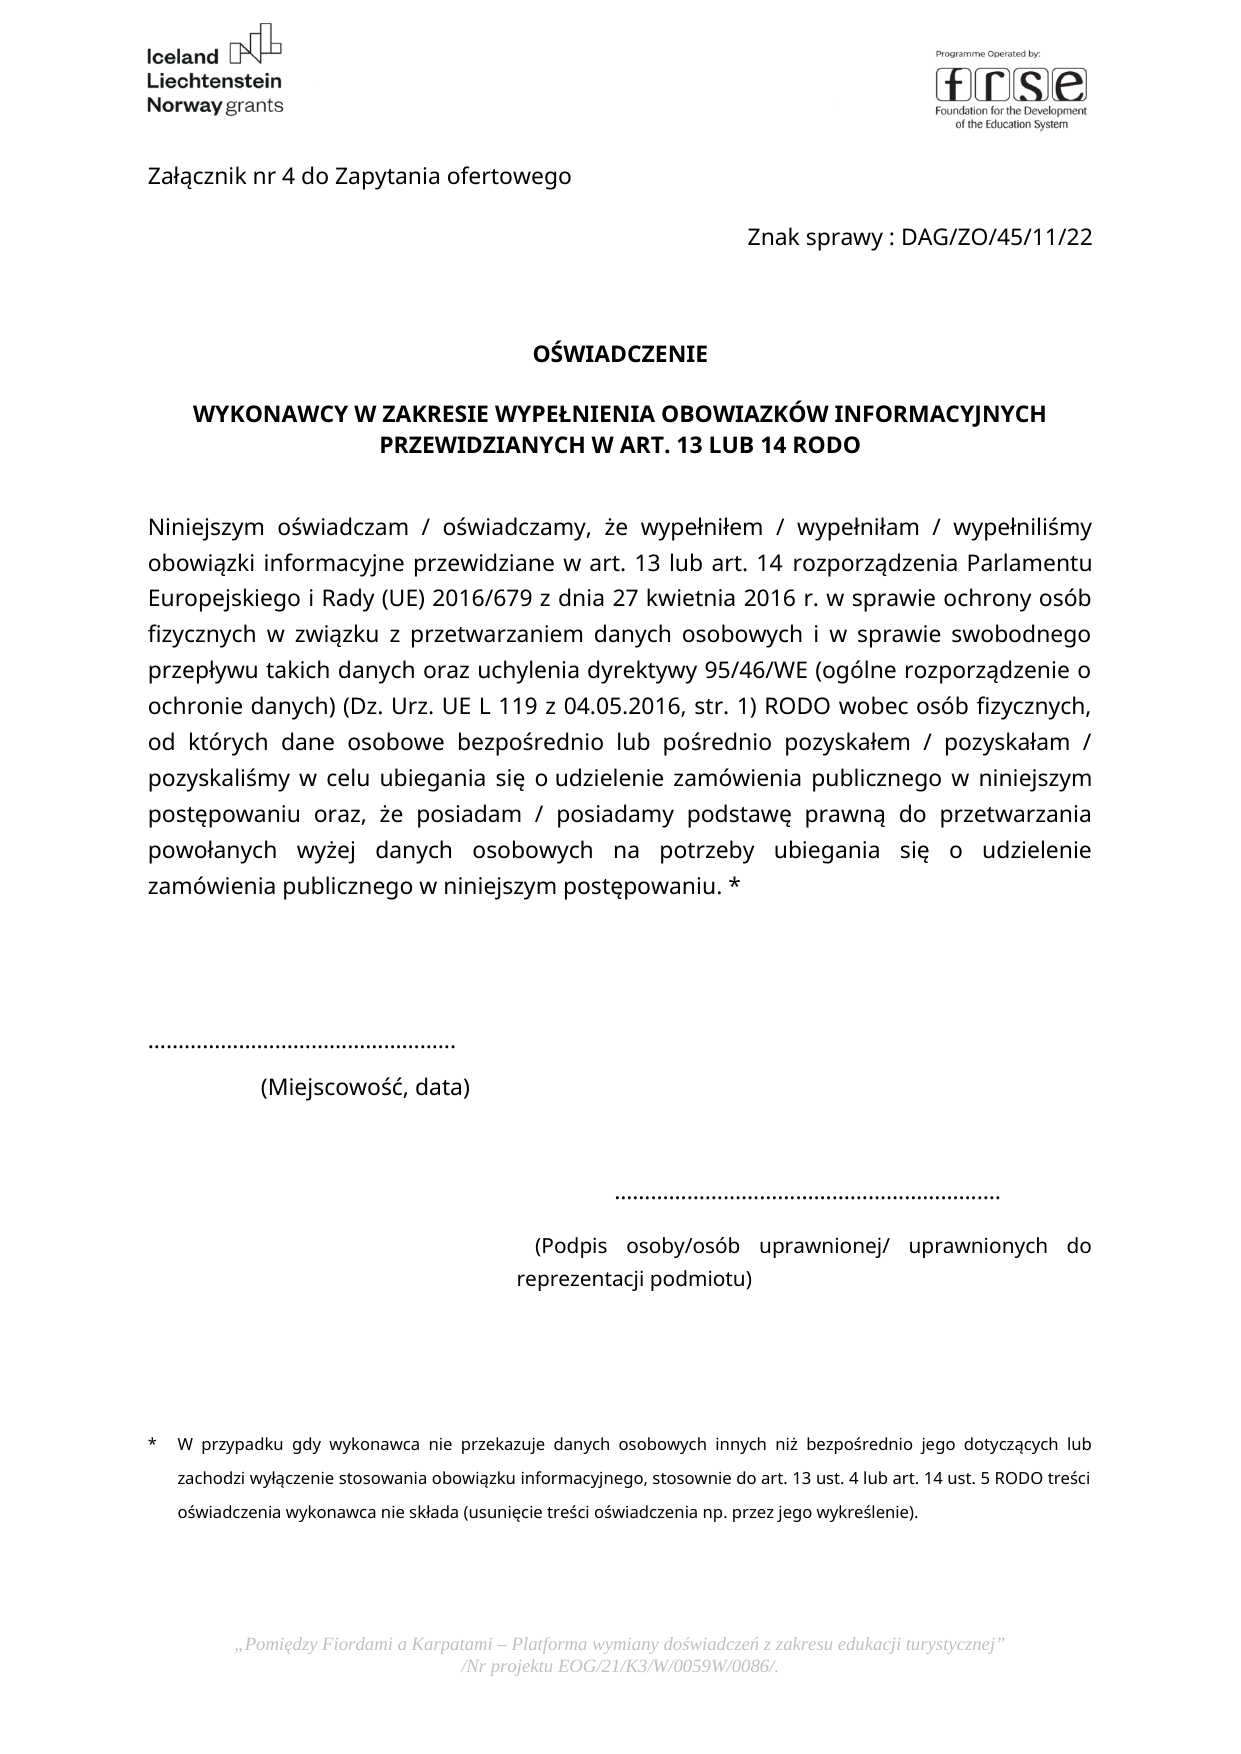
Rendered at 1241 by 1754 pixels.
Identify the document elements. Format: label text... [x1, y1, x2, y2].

text Znak sprawy : DAG/ZO/45/11/22 [148, 221, 1093, 252]
text ………………………………………………………. [148, 1175, 1093, 1206]
text …………………………………………... [148, 1024, 1093, 1056]
text Niniejszym oświadczam / oświadczamy, że wypełniłem / wypełniłam / wypełniliśmy obowiązki informacyjne przewidziane w art. 13 lub art. 14 rozporządzenia Parlamentu Europejskiego i Rady (UE) 2016/679 z dnia 27 kwietnia 2016 r. w sprawie ochrony osób fizycznych w związku z przetwarzaniem danych osobowych i w sprawie swobodnego przepływu takich danych oraz uchylenia dyrektywy 95/46/WE (ogólne rozporządzenie o ochronie danych) (Dz. Urz. UE L 119 z 04.05.2016, str. 1) RODO wobec osób fizycznych, od których dane osobowe bezpośrednio lub pośrednio pozyskałem / pozyskałam / pozyskaliśmy w celu ubiegania się o udzielenie zamówienia publicznego w niniejszym postępowaniu oraz, że posiadam / posiadamy podstawę prawną do przetwarzania powołanych wyżej danych osobowych na potrzeby ubiegania się o udzielenie zamówienia publicznego w niniejszym postępowaniu. * [148, 511, 1093, 901]
text WYKONAWCY W ZAKRESIE WYPEŁNIENIA OBOWIAZKÓW INFORMACYJNYCH [148, 398, 1093, 429]
text (Miejscowość, data) [148, 1071, 1093, 1102]
text Załącznik nr 4 do Zapytania ofertowego [148, 160, 1093, 191]
text (Podpis osoby/osób uprawnionej/ uprawnionych do reprezentacji podmiotu) [516, 1232, 1093, 1293]
picture [116, 0, 1147, 179]
text * W przypadku gdy wykonawca nie przekazuje danych osobowych innych niż bezpośrednio jego dotyczących lub zachodzi wyłączenie stosowania obowiązku informacyjnego, stosownie do art. 13 ust. 4 lub art. 14 ust. 5 RODO treści oświadczenia wykonawca nie składa (usunięcie treści oświadczenia np. przez jego wykreślenie). [148, 1433, 1093, 1523]
text PRZEWIDZIANYCH W ART. 13 LUB 14 RODO [148, 429, 1093, 460]
text OŚWIADCZENIE [148, 338, 1093, 369]
